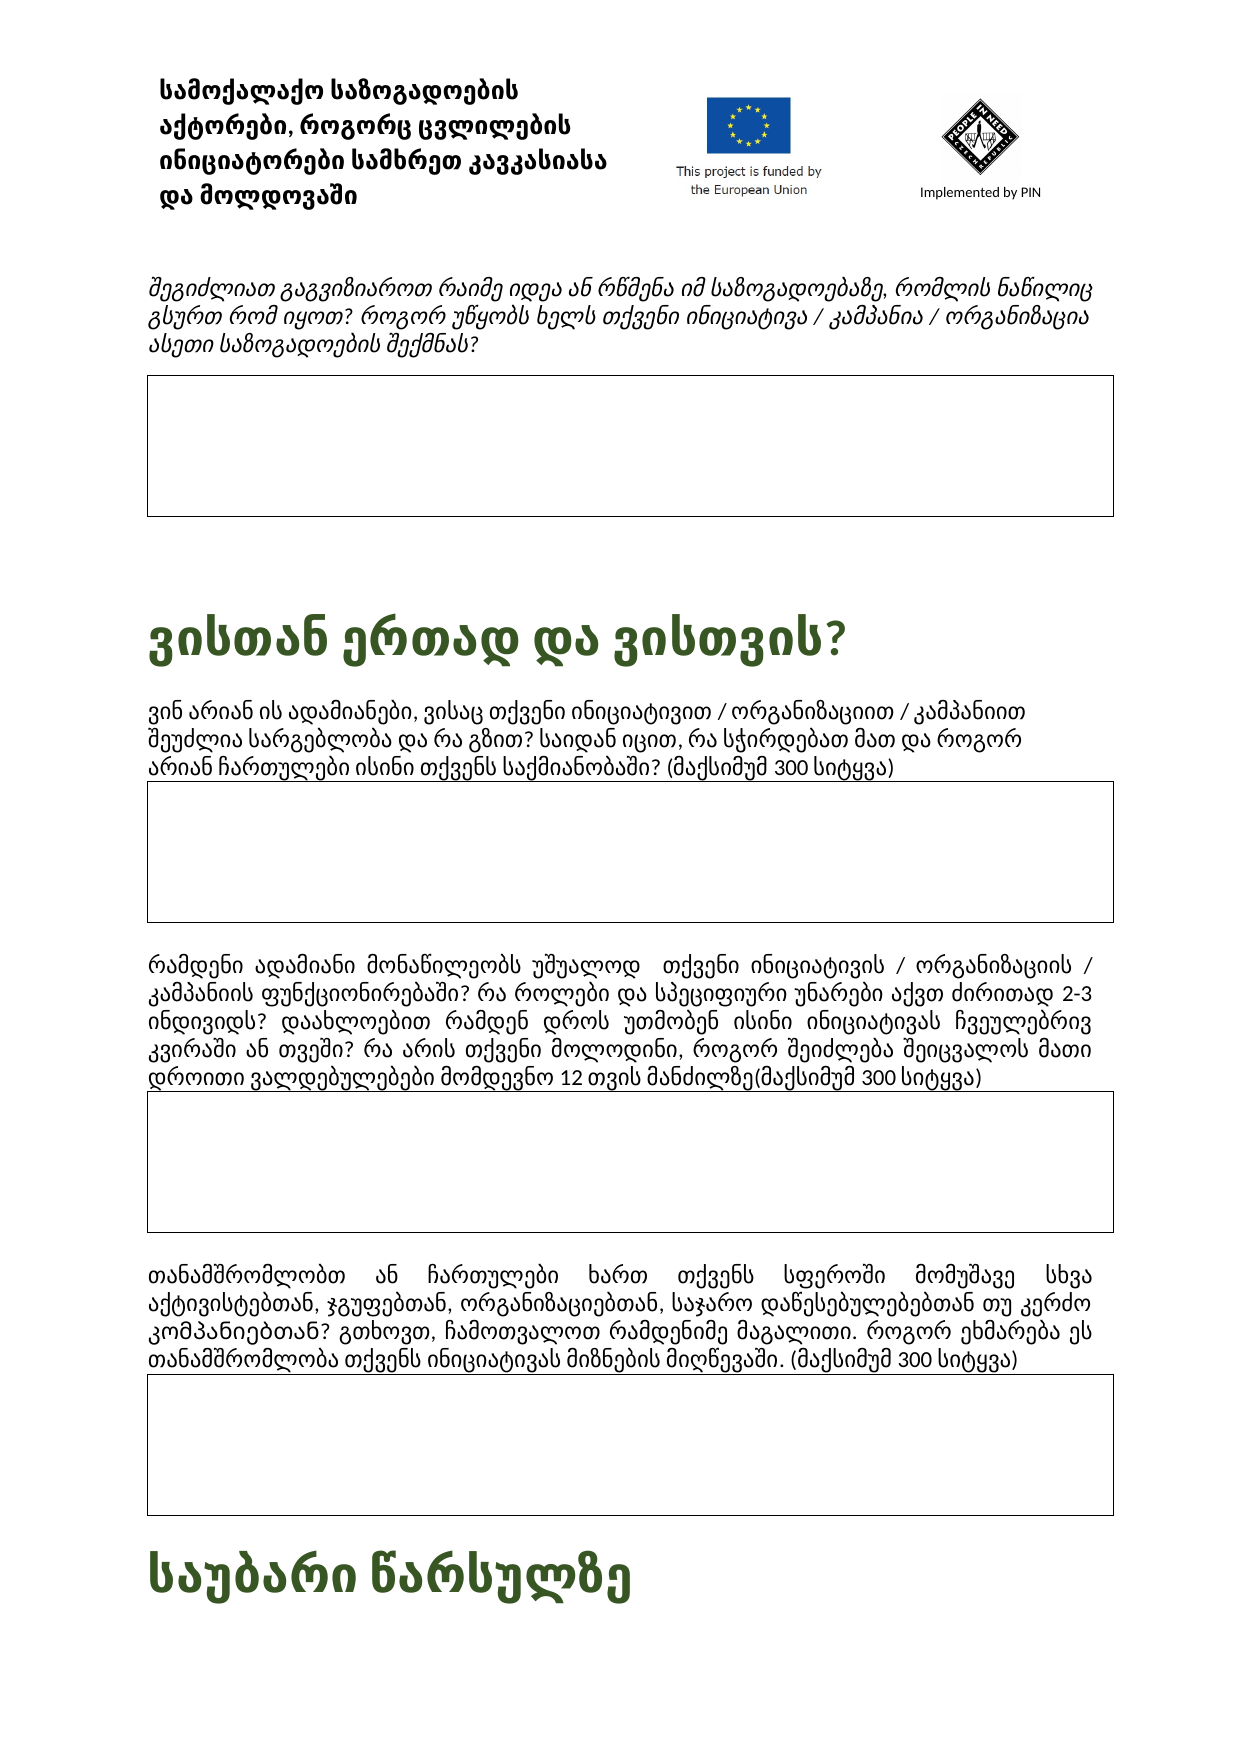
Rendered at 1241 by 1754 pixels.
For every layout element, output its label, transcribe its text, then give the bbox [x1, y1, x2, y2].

picture [938, 92, 1023, 183]
table_header [148, 1092, 1113, 1232]
text რამდენი ადამიანი მონაწილეობს უშუალოდ თქვენი ინიციატივის / ორგანიზაციის / კამპანიის ფუნქციონირებაში? რა როლები და სპეციფიური უნარები აქვთ ძირითად 2-3 ინდივიდს? დაახლოებით რამდენ დროს უთმობენ ისინი ინიციატივას ჩვეულებრივ კვირაში ან თვეში? რა არის თქვენი მოლოდინი, როგორ შეიძლება შეიცვალოს მათი დროითი ვალდებულებები მომდევნო 12 თვის მანძილზე(მაქსიმუმ 300 სიტყვა) [148, 951, 1093, 1091]
table_header [148, 782, 1113, 922]
text თანამშრომლობთ ან ჩართულები ხართ თქვენს სფეროში მომუშავე სხვა აქტივისტებთან, ჯგუფებთან, ორგანიზაციებთან, საჯარო დაწესებულებებთან თუ კერძო კომპანიებთან? გთხოვთ, ჩამოთვალოთ რამდენიმე მაგალითი. როგორ ეხმარება ეს თანამშრომლობა თქვენს ინიციატივას მიზნების მიღწევაში. (მაქსიმუმ 300 სიტყვა) [148, 1261, 1093, 1373]
table_header [148, 1375, 1113, 1514]
text შეგიძლიათ გაგვიზიაროთ რაიმე იდეა ან რწმენა იმ საზოგადოებაზე, რომლის ნაწილიც გსურთ რომ იყოთ? როგორ უწყობს ხელს თქვენი ინიციატივა / კამპანია / ორგანიზაცია ასეთი საზოგადოების შექმნას? [148, 274, 1093, 358]
text საუბარი წარსულზე [148, 1544, 1093, 1605]
table_header [148, 376, 1113, 516]
list ვისთან ერთად და ვისთვის? [148, 607, 1093, 668]
text ვინ არიან ის ადამიანები, ვისაც თქვენი ინიციატივით / ორგანიზაციით / კამპანიით შეუძლია სარგებლობა და რა გზით? საიდან იცით, რა სჭირდებათ მათ და როგორ არიან ჩართულები ისინი თქვენს საქმიანობაში? (მაქსიმუმ 300 სიტყვა) [148, 697, 1093, 781]
picture [666, 91, 832, 202]
